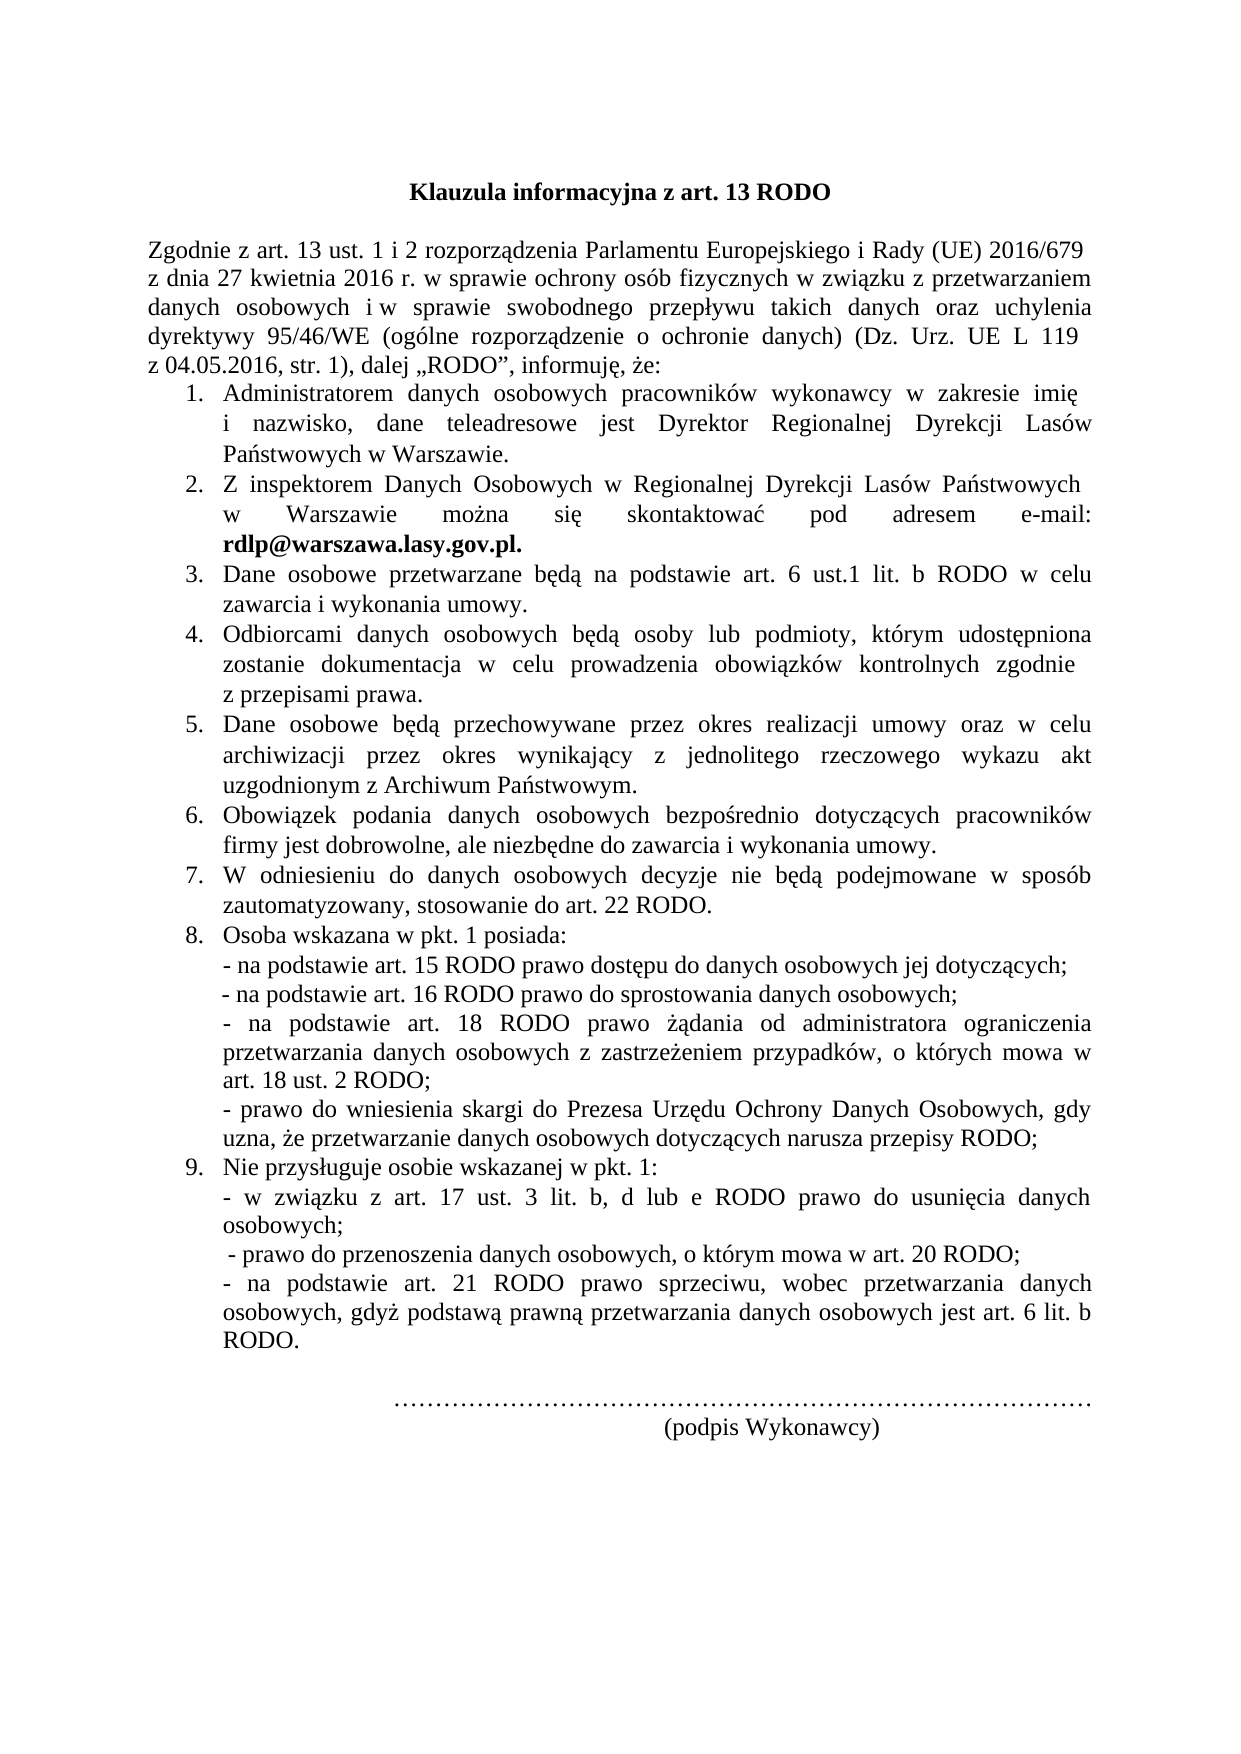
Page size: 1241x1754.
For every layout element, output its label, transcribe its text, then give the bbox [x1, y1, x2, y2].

text - na podstawie art. 15 RODO prawo dostępu do danych osobowych jej dotyczących; [223, 950, 1093, 979]
text - na podstawie art. 18 RODO prawo żądania od administratora ograniczenia przetwarzania danych osobowych z zastrzeżeniem przypadków, o których mowa w art. 18 ust. 2 RODO; [223, 1008, 1093, 1094]
text (podpis Wykonawcy) [590, 1412, 1093, 1441]
text Zgodnie z art. 13 ust. 1 i 2 rozporządzenia Parlamentu Europejskiego i Rady (UE) 2016/679 z dnia 27 kwietnia 2016 r. w sprawie ochrony osób fizycznych w związku z przetwarzaniem danych osobowych i w sprawie swobodnego przepływu takich danych oraz uchylenia dyrektywy 95/46/WE (ogólne rozporządzenie o ochronie danych) (Dz. Urz. UE L 119 z 04.05.2016, str. 1), dalej „RODO”, informuję, że: [148, 235, 1093, 378]
text - w związku z art. 17 ust. 3 lit. b, d lub e RODO prawo do usunięcia danych osobowych; [223, 1182, 1093, 1239]
text - prawo do przenoszenia danych osobowych, o którym mowa w art. 20 RODO; [185, 1239, 1093, 1268]
list Administratorem danych osobowych pracowników wykonawcy w zakresie imię i nazwisko, dane teleadresowe jest Dyrektor Regionalnej Dyrekcji Lasów Państwowych w Warszawie. [185, 378, 1093, 467]
list Odbiorcami danych osobowych będą osoby lub podmioty, którym udostępniona zostanie dokumentacja w celu prowadzenia obowiązków kontrolnych zgodnie z przepisami prawa. [185, 619, 1093, 708]
list Dane osobowe przetwarzane będą na podstawie art. 6 ust.1 lit. b RODO w celu zawarcia i wykonania umowy. [185, 559, 1093, 618]
list Nie przysługuje osobie wskazanej w pkt. 1: [185, 1152, 1093, 1180]
text - prawo do wniesienia skargi do Prezesa Urzędu Ochrony Danych Osobowych, gdy uzna, że przetwarzanie danych osobowych dotyczących narusza przepisy RODO; [223, 1094, 1093, 1152]
text ………………………………………………………………………… [148, 1383, 1093, 1412]
text Klauzula informacyjna z art. 13 RODO [148, 177, 1093, 206]
list Z inspektorem Danych Osobowych w Regionalnej Dyrekcji Lasów Państwowych w Warszawie można się skontaktować pod adresem e-mail: rdlp@warszawa.lasy.gov.pl. [185, 469, 1093, 558]
list Dane osobowe będą przechowywane przez okres realizacji umowy oraz w celu archiwizacji przez okres wynikający z jednolitego rzeczowego wykazu akt uzgodnionym z Archiwum Państwowym. [185, 709, 1093, 798]
text - na podstawie art. 16 RODO prawo do sprostowania danych osobowych; [185, 979, 1093, 1008]
list Osoba wskazana w pkt. 1 posiada: [185, 920, 1093, 949]
text - na podstawie art. 21 RODO prawo sprzeciwu, wobec przetwarzania danych osobowych, gdyż podstawą prawną przetwarzania danych osobowych jest art. 6 lit. b RODO. [223, 1268, 1093, 1354]
list W odniesieniu do danych osobowych decyzje nie będą podejmowane w sposób zautomatyzowany, stosowanie do art. 22 RODO. [185, 860, 1093, 919]
list Obowiązek podania danych osobowych bezpośrednio dotyczących pracowników firmy jest dobrowolne, ale niezbędne do zawarcia i wykonania umowy. [185, 800, 1093, 859]
